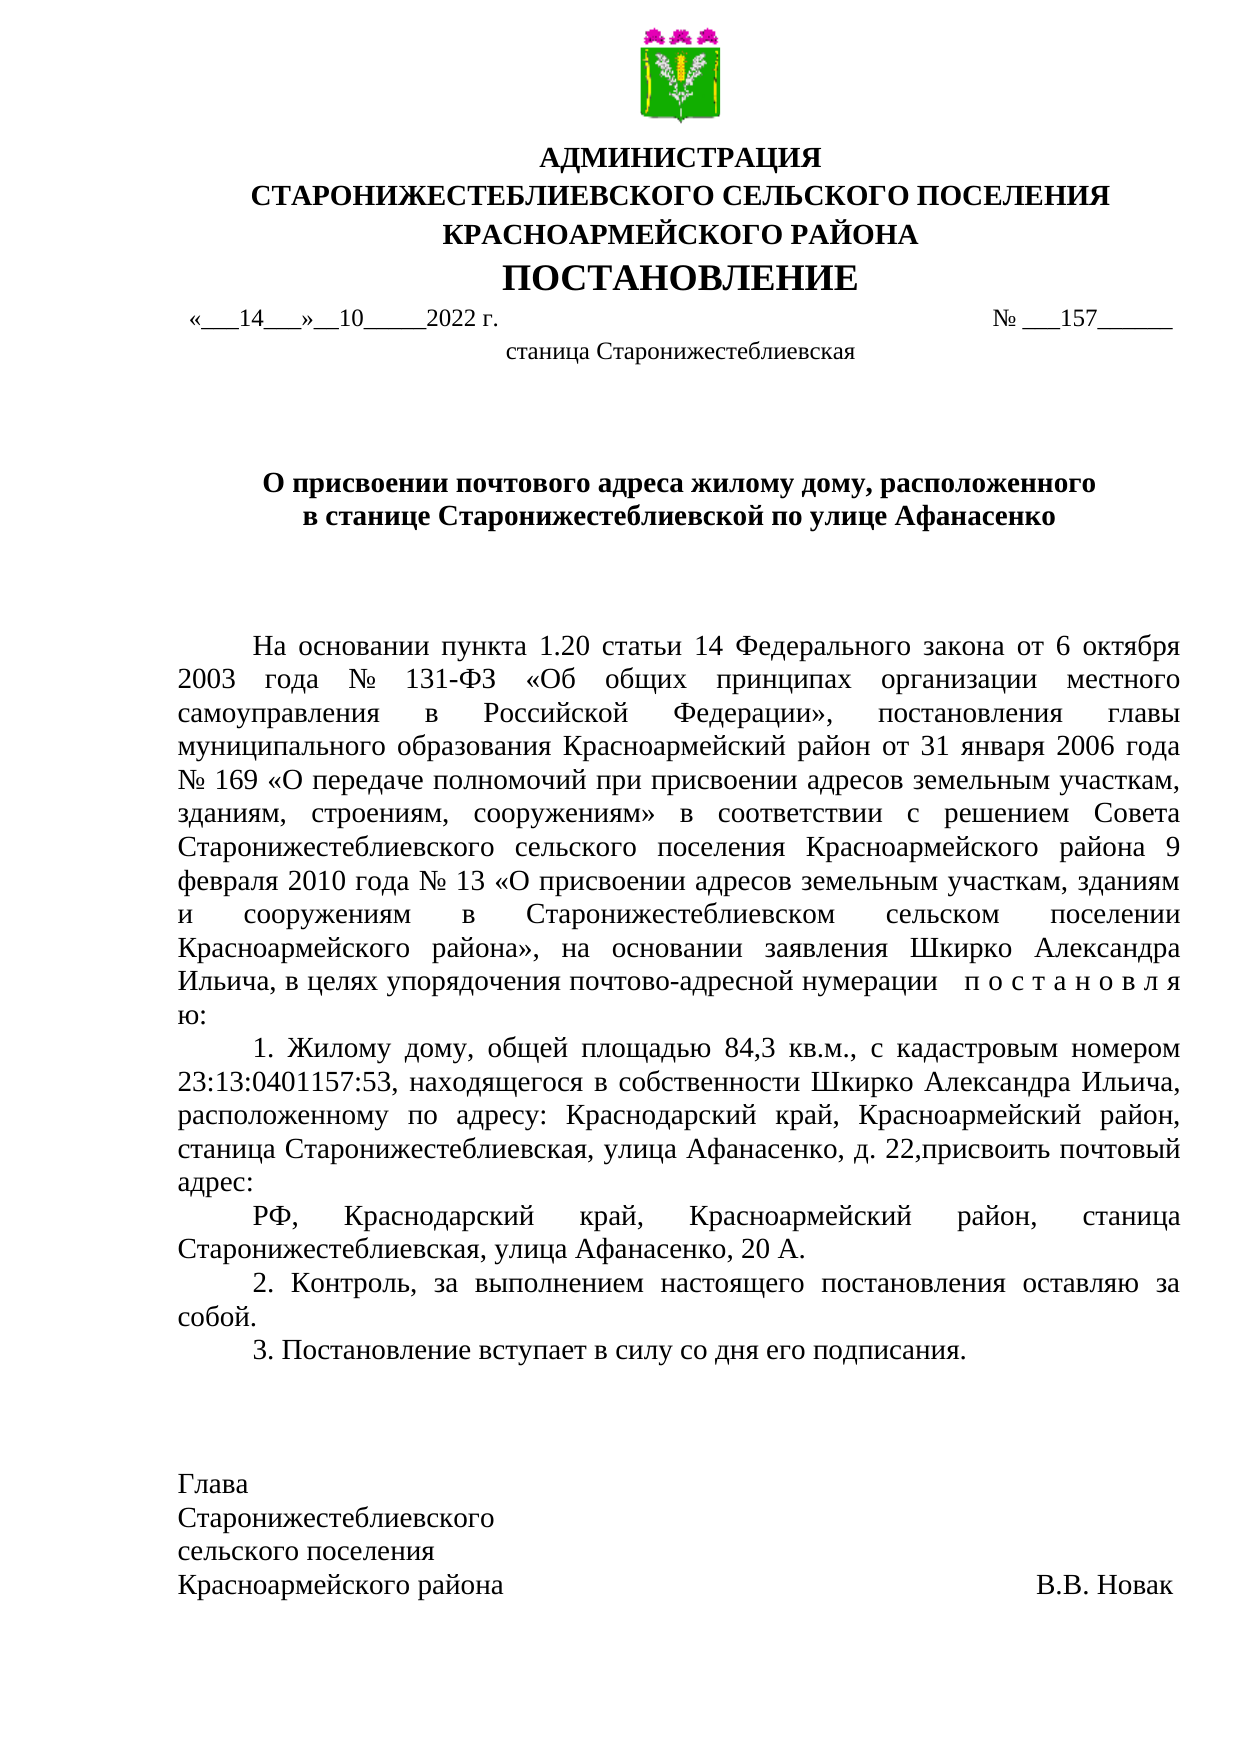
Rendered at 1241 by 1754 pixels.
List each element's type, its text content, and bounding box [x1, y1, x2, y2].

text Старонижестеблиевского [177, 1500, 1181, 1533]
text Красноармейского района В.В. Новак [177, 1567, 1181, 1601]
text РФ, Краснодарский край, Красноармейский район, станица Старонижестеблиевская, улица Афанасенко, 20 А. [177, 1198, 1181, 1265]
table_cell АДМИНИСТРАЦИЯ СТАРОНИЖЕСТЕБЛИЕВСКОГО СЕЛЬСКОГО ПОСЕЛЕНИЯ КРАСНОАРМЕЙСКОГО РАЙОНА ПОСТАНОВЛЕНИЕ [177, 140, 1183, 303]
text в станице Старонижестеблиевской по улице Афанасенко [177, 498, 1181, 532]
table_cell № ___157______ [684, 303, 1183, 336]
text 2. Контроль, за выполнением настоящего постановления оставляю за собой. [177, 1265, 1181, 1332]
text 1. Жилому дому, общей площадью 84,3 кв.м., с кадастровым номером 23:13:0401157:53, находящегося в собственности Шкирко Александра Ильича, расположенному по адресу: Краснодарский край, Красноармейский район, станица Старонижестеблиевская, улица Афанасенко, д. 22,присвоить почтовый адрес: [177, 1030, 1181, 1198]
table_cell станица Старонижестеблиевская [177, 336, 1183, 369]
text О присвоении почтового адреса жилому дому, расположенного [177, 465, 1181, 498]
text 3. Постановление вступает в силу со дня его подписания. [177, 1332, 1181, 1366]
text сельского поселения [177, 1533, 1181, 1567]
text На основании пункта 1.20 статьи 14 Федерального закона от 6 октября 2003 года № 131-ФЗ «Об общих принципах организации местного самоуправления в Российской Федерации», постановления главы муниципального образования Красноармейский район от 31 января 2006 года № 169 «О передаче полномочий при присвоении адресов земельным участкам, зданиям, строениям, сооружениям» в соответствии с решением Совета Старонижестеблиевского сельского поселения Красноармейского района 9 февраля 2010 года № 13 «О присвоении адресов земельным участкам, зданиям и сооружениям в Старонижестеблиевском сельском поселении Красноармейского района», на основании заявления Шкирко Александра Ильича, в целях упорядочения почтово-адресной нумерации п о с т а н о в л я ю: [177, 628, 1181, 1030]
table_cell «___14___»__10_____2022 г. [177, 303, 683, 336]
picture [640, 26, 721, 125]
text Глава [177, 1466, 1181, 1500]
table_header [177, 15, 1183, 140]
